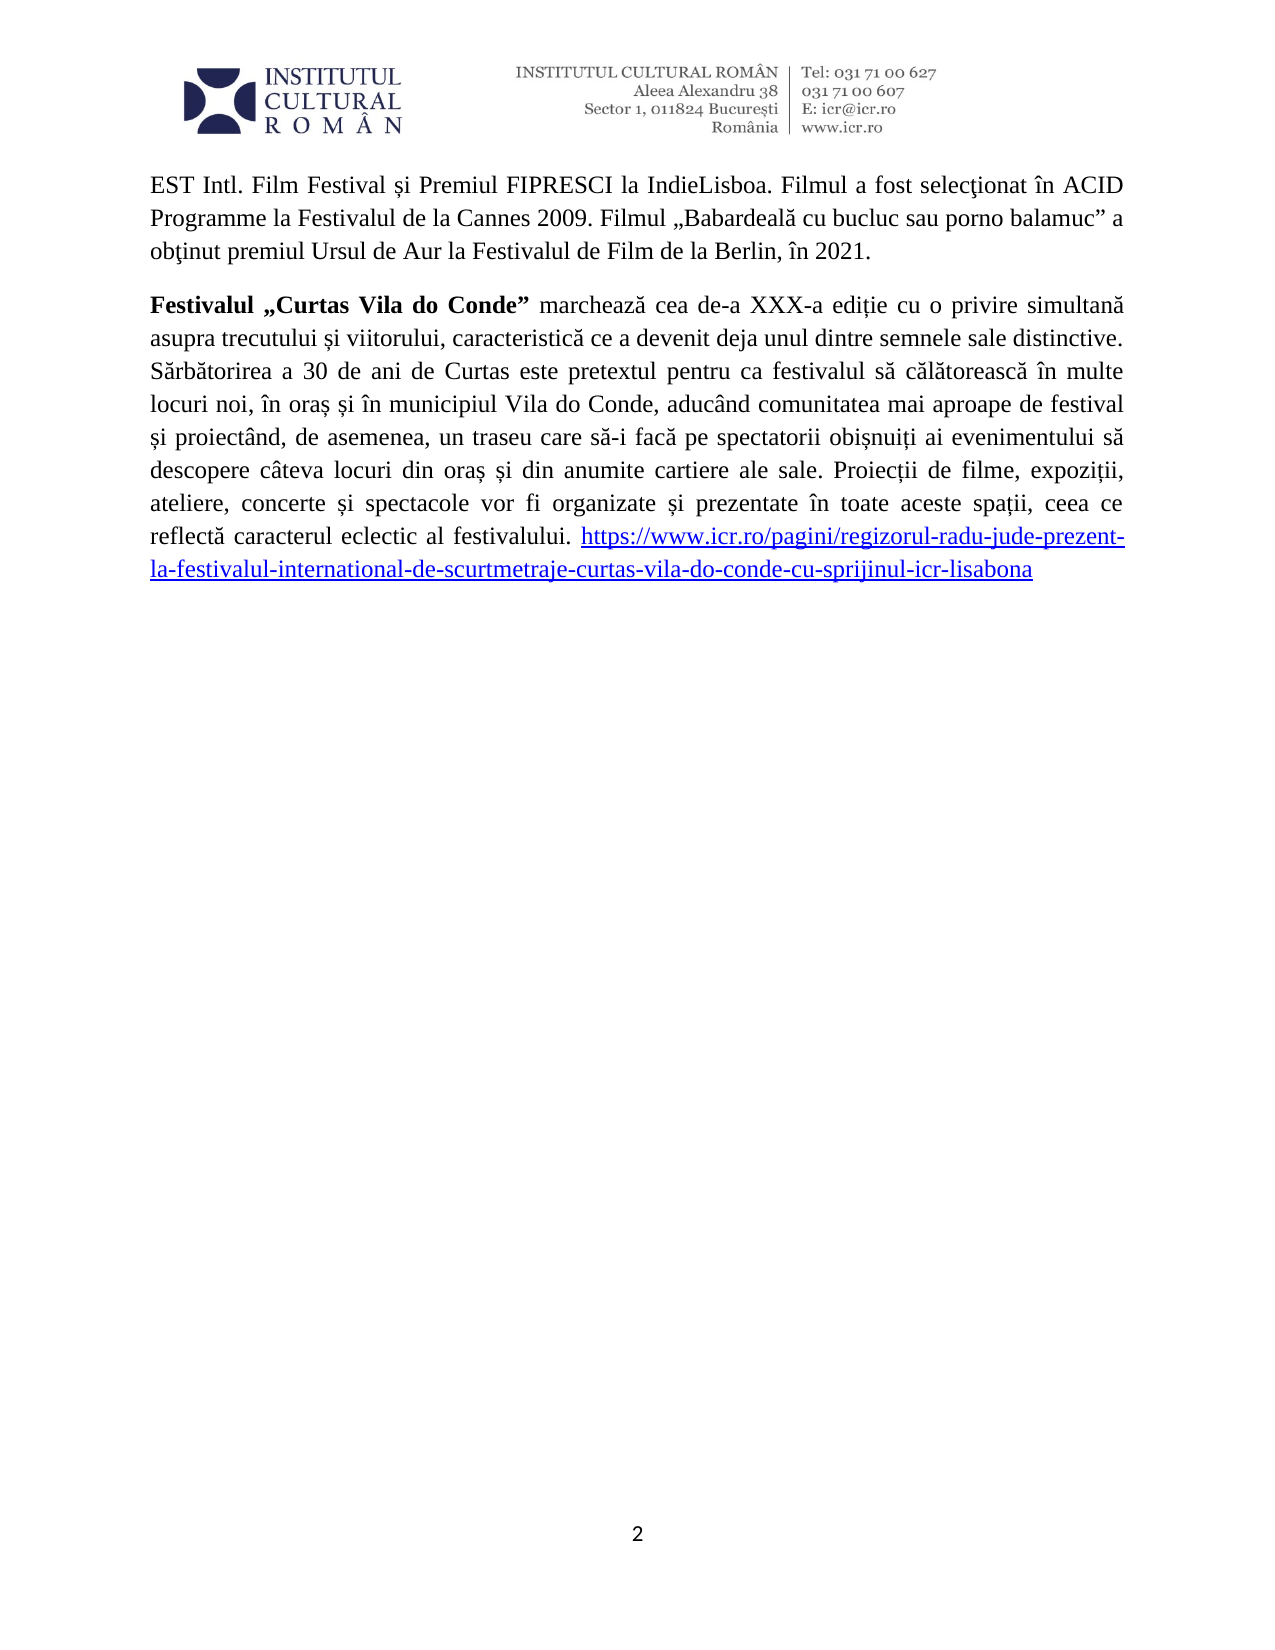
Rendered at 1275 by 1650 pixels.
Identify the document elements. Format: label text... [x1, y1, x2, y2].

text Festivalul „Curtas Vila do Conde” marchează cea de-a XXX-a ediție cu o privire simultană asupra trecutului și viitorului, caracteristică ce a devenit deja unul dintre semnele sale distinctive. Sărbătorirea a 30 de ani de Curtas este pretextul pentru ca festivalul să călătorească în multe locuri noi, în oraș și în municipiul Vila do Conde, aducând comunitatea mai aproape de festival și proiectând, de asemenea, un traseu care să-i facă pe spectatorii obișnuiți ai evenimentului să descopere câteva locuri din oraș și din anumite cartiere ale sale. Proiecții de filme, expoziții, ateliere, concerte și spectacole vor fi organizate și prezentate în toate aceste spații, ceea ce reflectă caracterul eclectic al festivalului. https://www.icr.ro/pagini/regizorul-radu-jude-prezent-la-festivalul-international-de-scurtmetraje-curtas-vila-do-conde-cu-sprijinul-icr-lisabona [150, 290, 1125, 583]
picture [150, 29, 1125, 171]
